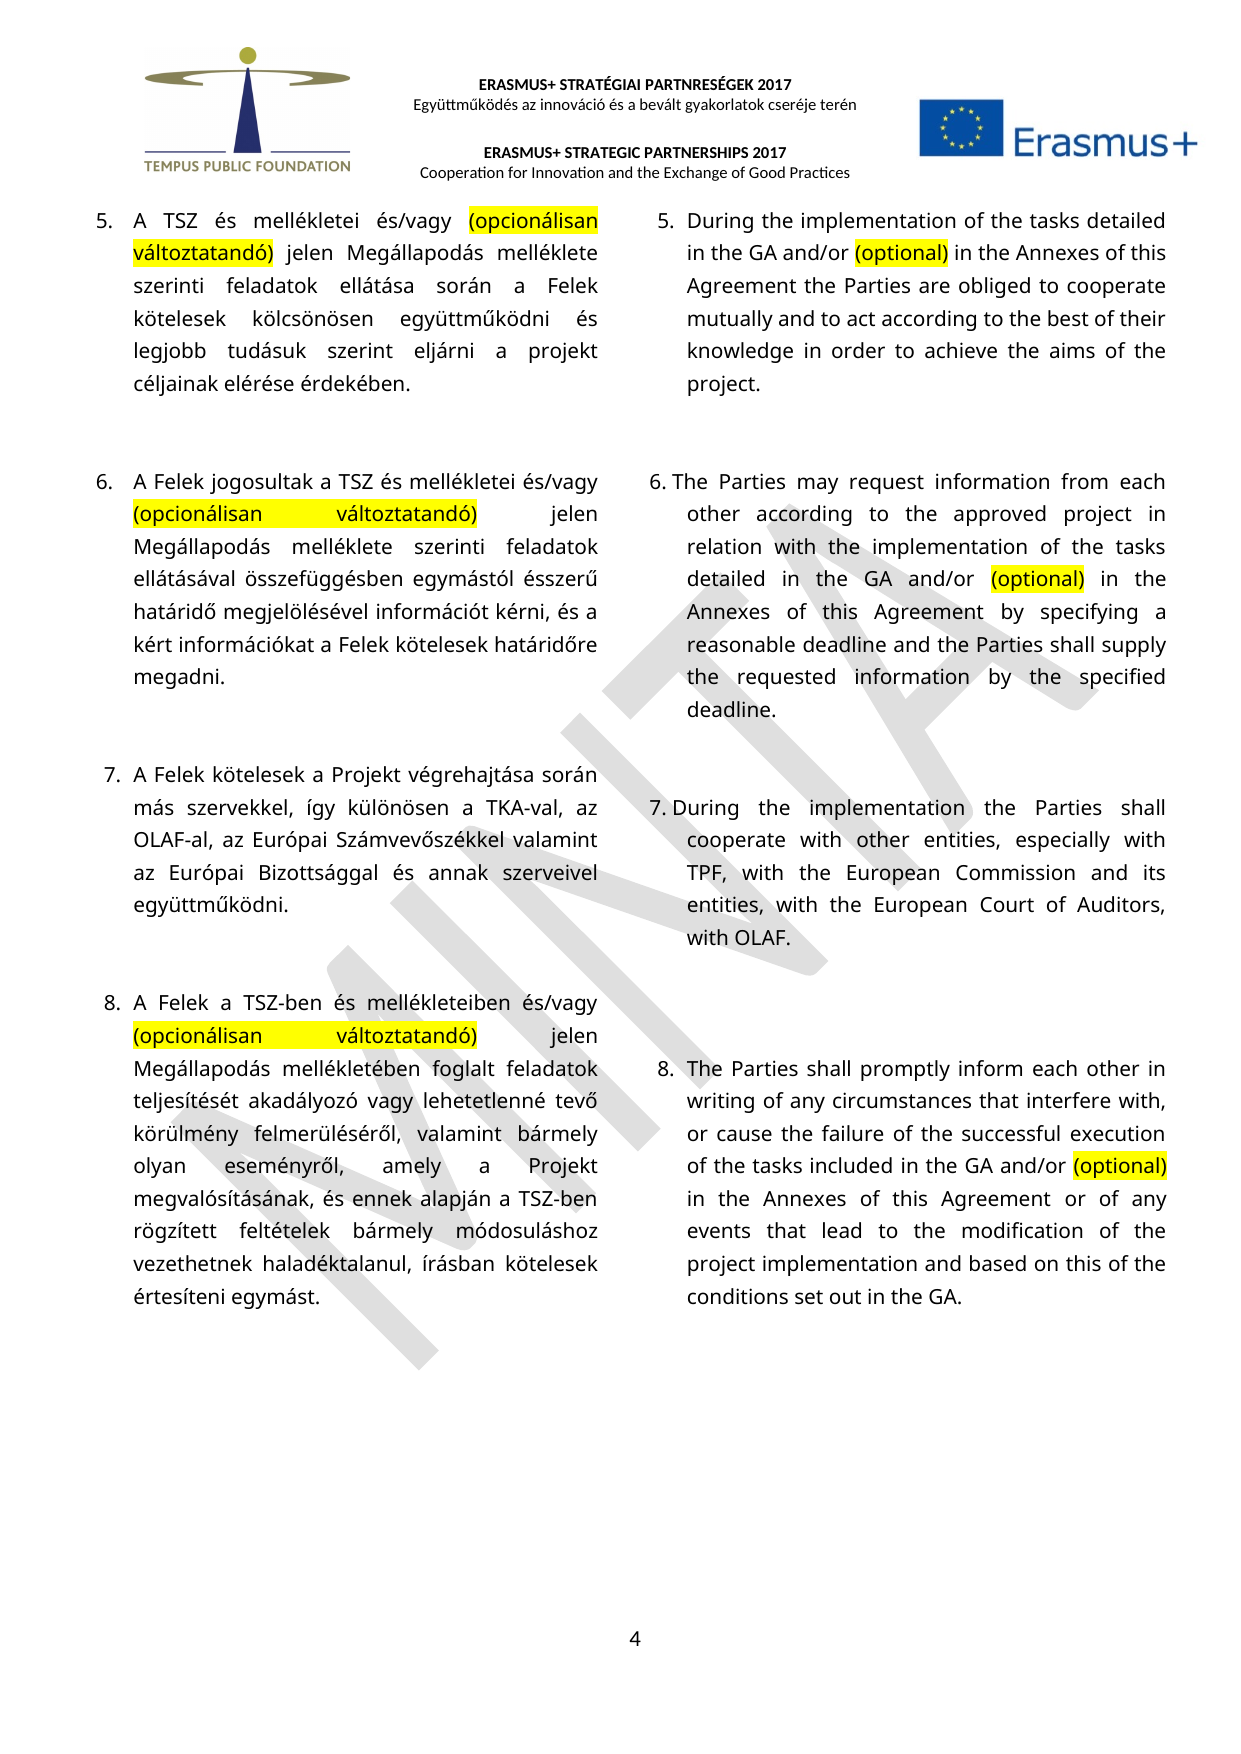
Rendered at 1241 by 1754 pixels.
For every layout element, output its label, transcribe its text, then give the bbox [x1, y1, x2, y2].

picture [903, 83, 1213, 172]
list A Felek kötelesek a Projekt végrehajtása során más szervekkel, így különösen a TKA-val, az OLAF-al, az Európai Számvevőszékkel valamint az Európai Bizottsággal és annak szerveivel együttműködni. [103, 760, 598, 919]
list During the implementation the Parties shall cooperate with other entities, especially with TPF, with the European Commission and its entities, with the European Court of Auditors, with OLAF. [649, 793, 1167, 952]
picture [144, 47, 351, 173]
list A Felek jogosultak a TSZ és mellékletei és/vagy (opcionálisan változtatandó) jelen Megállapodás melléklete szerinti feladatok ellátásával összefüggésben egymástól ésszerű határidő megjelölésével információt kérni, és a kért információkat a Felek kötelesek határidőre megadni. [96, 467, 598, 691]
list The Parties may request information from each other according to the approved project in relation with the implementation of the tasks detailed in the GA and/or (optional) in the Annexes of this Agreement by specifying a reasonable deadline and the Parties shall supply the requested information by the specified deadline. [649, 467, 1167, 723]
list A TSZ és mellékletei és/vagy (opcionálisan változtatandó) jelen Megállapodás melléklete szerinti feladatok ellátása során a Felek kötelesek kölcsönösen együttműködni és legjobb tudásuk szerint eljárni a projekt céljainak elérése érdekében. [96, 206, 598, 397]
list The Parties shall promptly inform each other in writing of any circumstances that interfere with, or cause the failure of the successful execution of the tasks included in the GA and/or (optional) in the Annexes of this Agreement or of any events that lead to the modification of the project implementation and based on this of the conditions set out in the GA. [657, 1054, 1167, 1310]
list During the implementation of the tasks detailed in the GA and/or (optional) in the Annexes of this Agreement the Parties are obliged to cooperate mutually and to act according to the best of their knowledge in order to achieve the aims of the project. [657, 206, 1167, 397]
list A Felek a TSZ-ben és mellékleteiben és/vagy (opcionálisan változtatandó) jelen Megállapodás mellékletében foglalt feladatok teljesítését akadályozó vagy lehetetlenné tevő körülmény felmerüléséről, valamint bármely olyan eseményről, amely a Projekt megvalósításának, és ennek alapján a TSZ-ben rögzített feltételek bármely módosuláshoz vezethetnek haladéktalanul, írásban kötelesek értesíteni egymást. [103, 988, 598, 1310]
